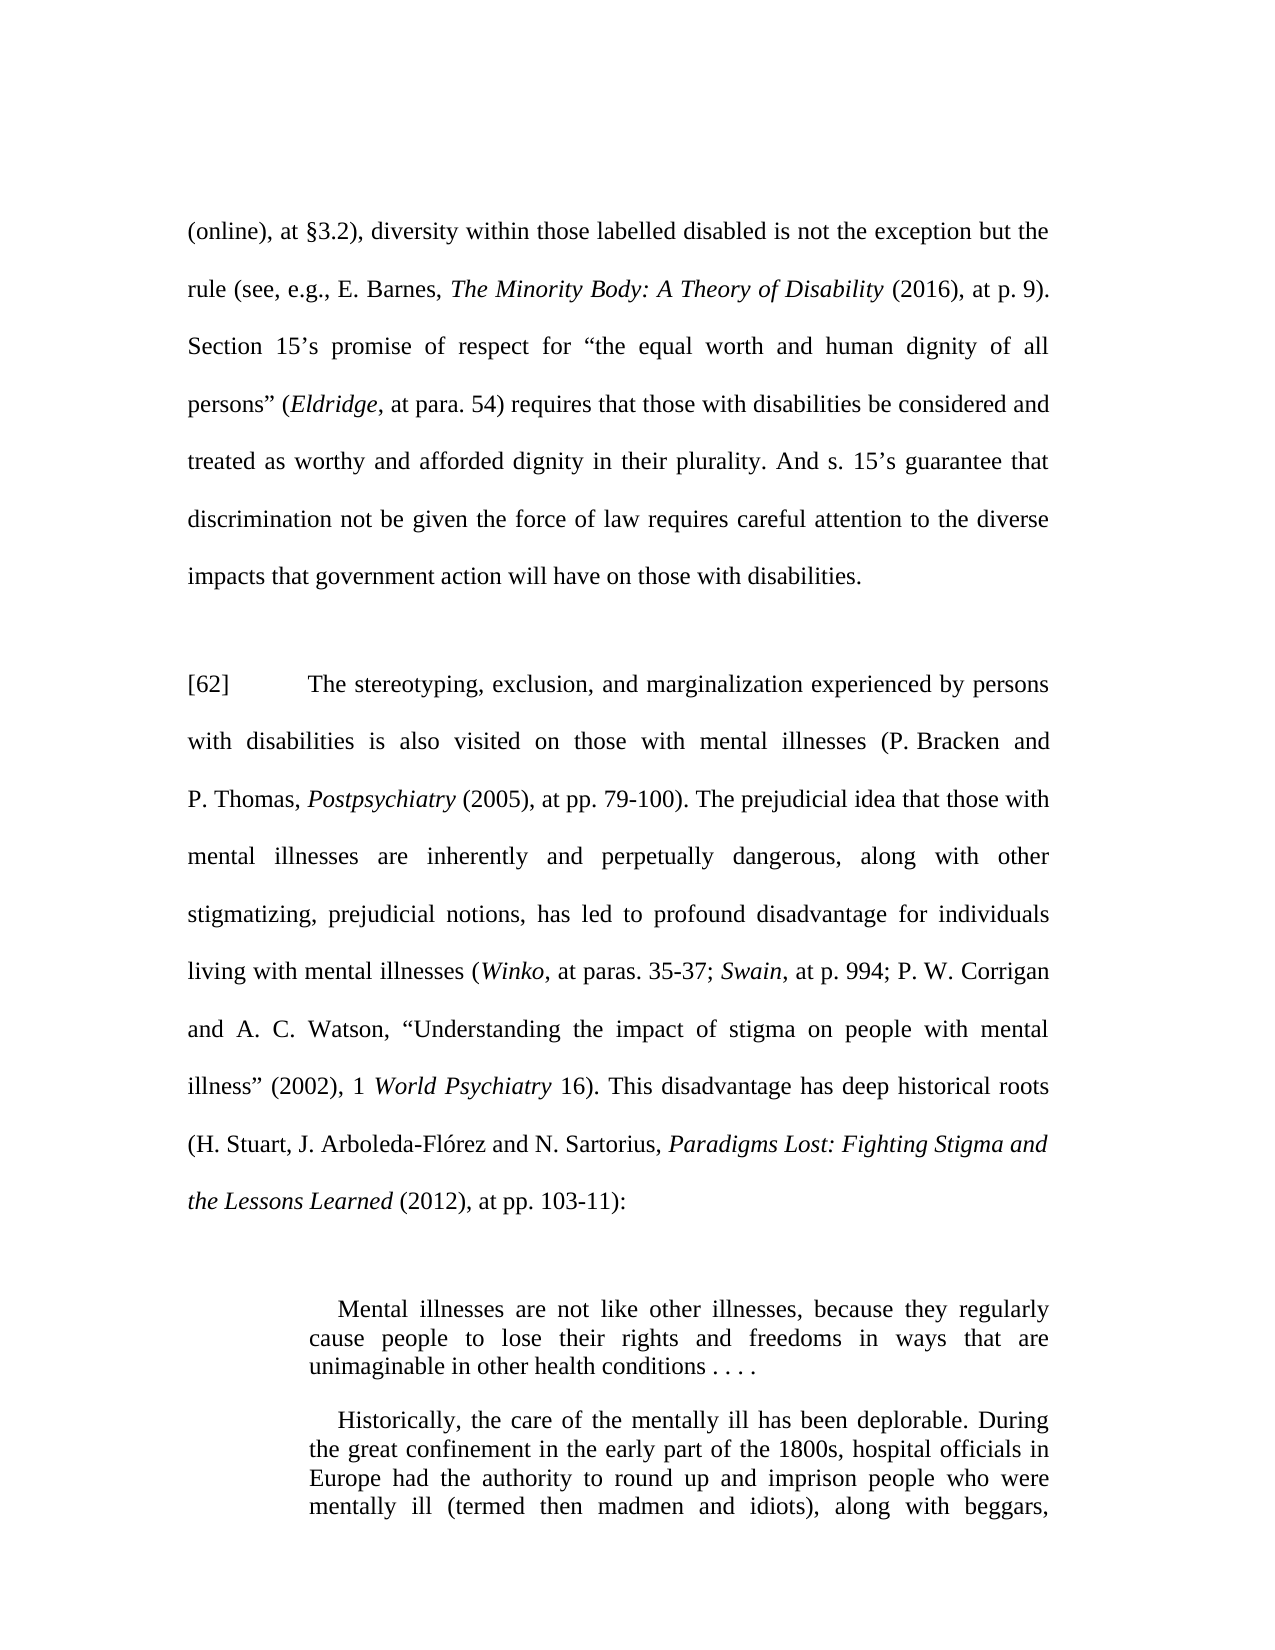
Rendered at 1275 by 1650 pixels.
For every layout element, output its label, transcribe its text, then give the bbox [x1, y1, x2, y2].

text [187, 216, 1050, 590]
text Mental illnesses are not like other illnesses, because they regularly cause people to lose their rights and freedoms in ways that are unimaginable in other health conditions . . . . [309, 1294, 1050, 1380]
text The stereotyping, exclusion, and marginalization experienced by persons with disabilities is also visited on those with mental illnesses (P. Bracken and P. Thomas, Postpsychiatry (2005), at pp. 79-100). The prejudicial idea that those with mental illnesses are inherently and perpetually dangerous, along with other stigmatizing, prejudicial notions, has led to profound disadvantage for individuals living with mental illnesses (Winko, at paras. 35-37; Swain, at p. 994; P. W. Corrigan and A. C. Watson, “Understanding the impact of stigma on people with mental illness” (2002), 1 World Psychiatry 16). This disadvantage has deep historical roots (H. Stuart, J. Arboleda-Flórez and N. Sartorius, Paradigms Lost: Fighting Stigma and the Lessons Learned (2012), at pp. 103-11): [187, 669, 1050, 1215]
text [309, 1405, 1050, 1520]
